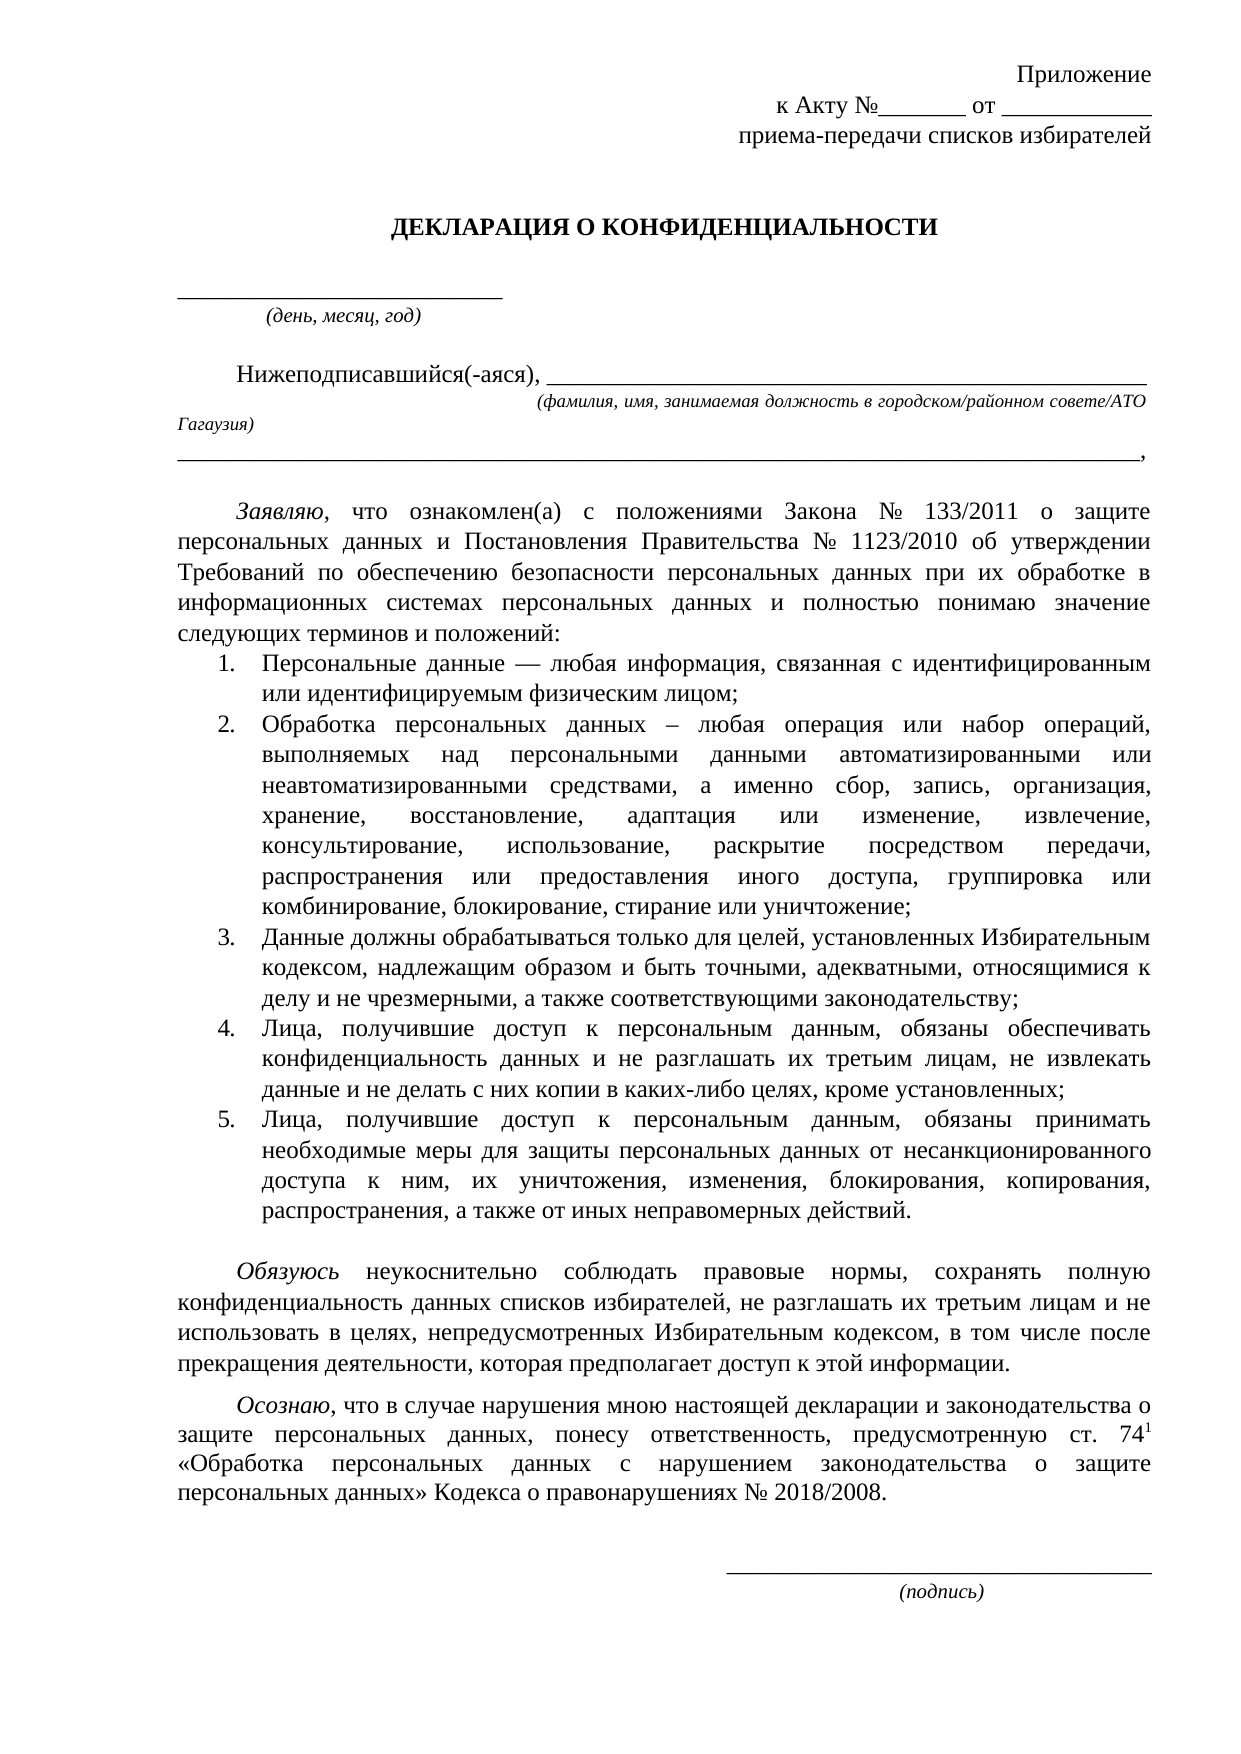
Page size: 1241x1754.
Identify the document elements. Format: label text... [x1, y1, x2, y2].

text Осознаю, что в случае нарушения мною настоящей декларации и законодательства о защите персональных данных, понесу ответственность, предусмотренную ст. 741 «Обработка персональных данных с нарушением законодательства о защите персональных данных» Кодекса о правонарушениях № 2018/2008. [177, 1391, 1152, 1506]
text Приложение [177, 59, 1152, 88]
text _____________________________________________________________________________, [177, 435, 1152, 464]
text (фамилия, имя, занимаемая должность в городском/районном совете/АТО Гагаузия) [177, 389, 1152, 434]
list Лица, получившие доступ к персональным данным, обязаны принимать необходимые меры для защиты персональных данных от несанкционированного доступа к ним, их уничтожения, изменения, блокирования, копирования, распространения, а также от иных неправомерных действий. [217, 1104, 1152, 1224]
list Данные должны обрабатываться только для целей, установленных Избирательным кодексом, надлежащим образом и быть точными, адекватными, относящимися к делу и не чрезмерными, а также соответствующими законодательству; [217, 922, 1152, 1011]
text __________________________ [177, 273, 1152, 302]
list Лица, получившие доступ к персональным данным, обязаны обеспечивать конфиденциальность данных и не разглашать их третьим лицам, не извлекать данные и не делать с них копии в каких-либо целях, кроме установленных; [217, 1013, 1152, 1103]
text к Акту №_______ от ____________ [177, 90, 1152, 118]
text (день, месяц, год) [177, 303, 1152, 327]
text __________________________________ [177, 1548, 1152, 1577]
text Обязуюсь неукоснительно соблюдать правовые нормы, сохранять полную конфиденциальность данных списков избирателей, не разглашать их третьим лицам и не использовать в целях, непредусмотренных Избирательным кодексом, в том числе после прекращения деятельности, которая предполагает доступ к этой информации. [177, 1256, 1152, 1376]
text (подпись) [177, 1579, 1152, 1603]
list Персональные данные — любая информация, связанная с идентифицированным или идентифицируемым физическим лицом; [217, 648, 1152, 707]
text ДЕКЛАРАЦИЯ О КОНФИДЕНЦИАЛЬНОСТИ [177, 212, 1152, 241]
text Заявляю, что ознакомлен(а) с положениями Закона № 133/2011 о защите персональных данных и Постановления Правительства № 1123/2010 об утверждении Требований по обеспечению безопасности персональных данных при их обработке в информационных системах персональных данных и полностью понимаю значение следующих терминов и положений: [177, 496, 1152, 646]
list Обработка персональных данных – любая операция или набор операций, выполняемых над персональными данными автоматизированными или неавтоматизированными средствами, а именно сбор, запись, организация, хранение, восстановление, адаптация или изменение, извлечение, консультирование, использование, раскрытие посредством передачи, распространения или предоставления иного доступа, группировка или комбинирование, блокирование, стирание или уничтожение; [217, 709, 1152, 920]
text приема-передачи списков избирателей [177, 121, 1152, 149]
text Нижеподписавшийся(-аяся), ________________________________________________ [177, 359, 1152, 388]
